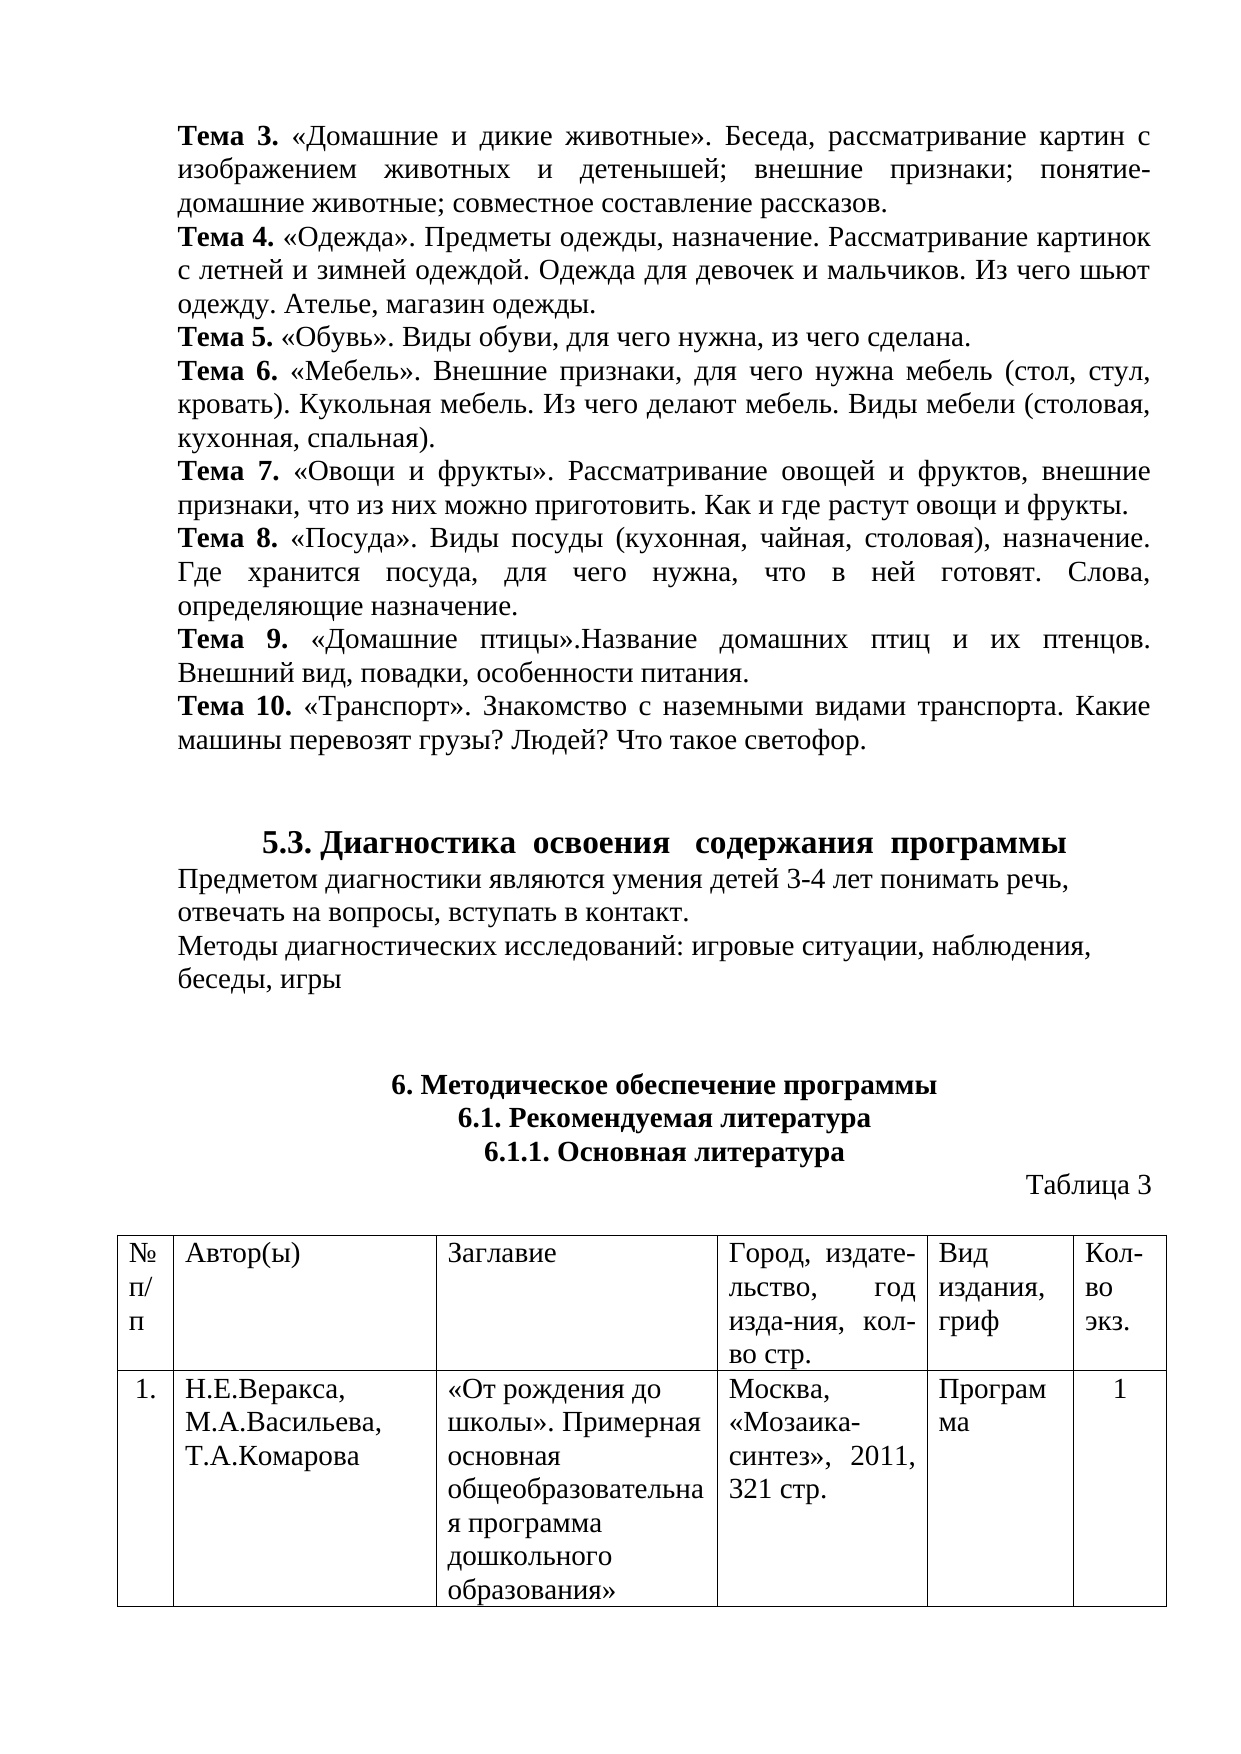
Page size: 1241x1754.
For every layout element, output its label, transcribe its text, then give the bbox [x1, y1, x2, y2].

text 6.1.1. Основная литература [177, 1134, 1152, 1167]
table_header Кол-во экз. [1074, 1236, 1166, 1370]
table_header Автор(ы) [174, 1236, 436, 1370]
text Тема 4. «Одежда». Предметы одежды, назначение. Рассматривание картинок с летней и зимней одеждой. Одежда для девочек и мальчиков. Из чего шьют одежду. Ателье, магазин одежды. [177, 219, 1152, 319]
text Тема 9. «Домашние птицы».Название домашних птиц и их птенцов. Внешний вид, повадки, особенности питания. [177, 621, 1152, 688]
text 6.1. Рекомендуемая литература [177, 1100, 1152, 1134]
table_header Заглавие [437, 1236, 717, 1370]
table_cell 1. [118, 1371, 173, 1606]
table_header Вид издания, гриф [928, 1236, 1073, 1370]
table_cell Н.Е.Веракса, М.А.Васильева, Т.А.Комарова [174, 1371, 436, 1606]
table_header Город, издате-льство, год изда-ния, кол-во стр. [718, 1236, 927, 1370]
text Методы диагностических исследований: игровые ситуации, наблюдения, беседы, игры [177, 928, 1152, 995]
text Тема 8. «Посуда». Виды посуды (кухонная, чайная, столовая), назначение. Где хранится посуда, для чего нужна, что в ней готовят. Слова, определяющие назначение. [177, 521, 1152, 621]
table_header № п/п [118, 1236, 173, 1370]
table_cell «От рождения до школы». Примерная основная общеобразовательная программа дошкольного образования» [437, 1371, 717, 1606]
table_cell Москва, «Мозаика-синтез», 2011, 321 стр. [718, 1371, 927, 1606]
table_cell 1 [1074, 1371, 1166, 1606]
text Тема 6. «Мебель». Внешние признаки, для чего нужна мебель (стол, стул, кровать). Кукольная мебель. Из чего делают мебель. Виды мебели (столовая, кухонная, спальная). [177, 353, 1152, 453]
text Таблица 3 [177, 1167, 1152, 1201]
text Тема 3. «Домашние и дикие животные». Беседа, рассматривание картин с изображением животных и детенышей; внешние признаки; понятие-домашние животные; совместное составление рассказов. [177, 118, 1152, 219]
text Тема 5. «Обувь». Виды обуви, для чего нужна, из чего сделана. [177, 319, 1152, 353]
text Предметом диагностики являются умения детей 3-4 лет понимать речь, отвечать на вопросы, вступать в контакт. [177, 861, 1152, 928]
text Тема 7. «Овощи и фрукты». Рассматривание овощей и фруктов, внешние признаки, что из них можно приготовить. Как и где растут овощи и фрукты. [177, 453, 1152, 521]
table_cell Программа [928, 1371, 1073, 1606]
text Тема 10. «Транспорт». Знакомство с наземными видами транспорта. Какие машины перевозят грузы? Людей? Что такое светофор. [177, 688, 1152, 755]
text 6. Методическое обеспечение программы [177, 1067, 1152, 1100]
text 5.3. Диагностика освоения содержания программы [177, 822, 1152, 861]
